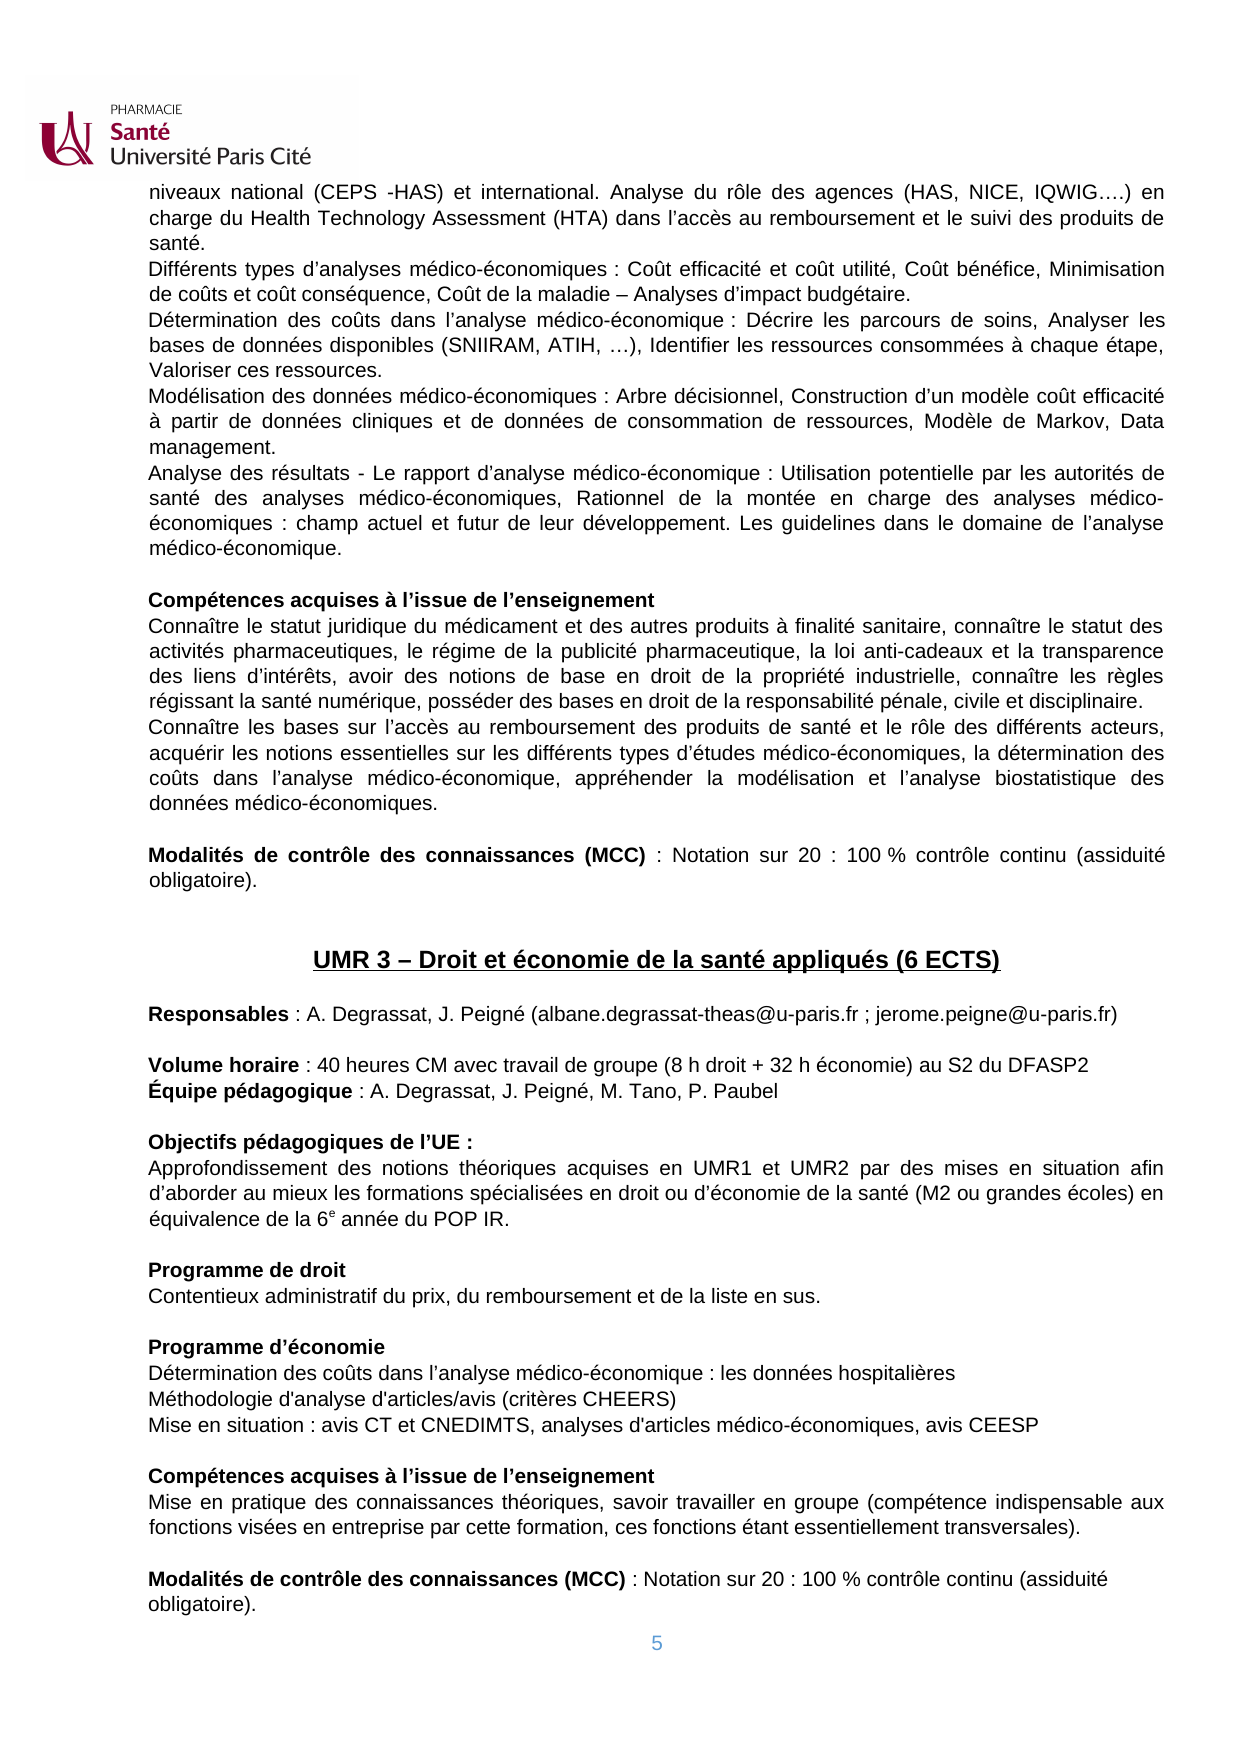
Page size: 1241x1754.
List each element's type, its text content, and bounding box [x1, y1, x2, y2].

text Méthodologie d'analyse d'articles/avis (critères CHEERS) [148, 1387, 1166, 1411]
text Contentieux administratif du prix, du remboursement et de la liste en sus. [148, 1284, 1166, 1308]
text Connaître les bases sur l’accès au remboursement des produits de santé et le rôle des différents acteurs, acquérir les notions essentielles sur les différents types d’études médico-économiques, la détermination des coûts dans l’analyse médico-économique, appréhender la modélisation et l’analyse biostatistique des données médico-économiques. [148, 715, 1166, 815]
text Programme de droit [148, 1258, 1166, 1282]
text Objectifs pédagogiques de l’UE : [148, 1130, 1166, 1154]
text Compétences acquises à l’issue de l’enseignement [148, 1464, 1166, 1488]
text Compétences acquises à l’issue de l’enseignement [148, 588, 1166, 612]
text Analyse des résultats - Le rapport d’analyse médico-économique : Utilisation potentielle par les autorités de santé des analyses médico-économiques, Rationnel de la montée en charge des analyses médico-économiques : champ actuel et futur de leur développement. Les guidelines dans le domaine de l’analyse médico-économique. [148, 460, 1166, 560]
text Équipe pédagogique : A. Degrassat, J. Peigné, M. Tano, P. Paubel [148, 1079, 1166, 1103]
text Modélisation des données médico-économiques : Arbre décisionnel, Construction d’un modèle coût efficacité à partir de données cliniques et de données de consommation de ressources, Modèle de Markov, Data management. [148, 384, 1166, 458]
text UMR 3 – Droit et économie de la santé appliqués (6 ECTS) [148, 945, 1166, 974]
text Responsables : A. Degrassat, J. Peigné (albane.degrassat-theas@u-paris.fr ; jerome.peigne@u-paris.fr) [148, 1002, 1166, 1026]
text Différents types d’analyses médico-économiques : Coût efficacité et coût utilité, Coût bénéfice, Minimisation de coûts et coût conséquence, Coût de la maladie – Analyses d’impact budgétaire. [148, 257, 1166, 306]
list Modalités de contrôle des connaissances (MCC) : Notation sur 20 : 100 % contrôle continu (assiduité obligatoire). [148, 1566, 1166, 1616]
text Détermination des coûts dans l’analyse médico-économique : Décrire les parcours de soins, Analyser les bases de données disponibles (SNIIRAM, ATIH, …), Identifier les ressources consommées à chaque étape, Valoriser ces ressources. [148, 308, 1166, 382]
text Mise en situation : avis CT et CNEDIMTS, analyses d'articles médico-économiques, avis CEESP [148, 1412, 1166, 1436]
text Détermination des coûts dans l’analyse médico-économique : les données hospitalières [148, 1361, 1166, 1385]
text Programme d’économie [148, 1335, 1166, 1359]
text Approfondissement des notions théoriques acquises en UMR1 et UMR2 par des mises en situation afin d’aborder au mieux les formations spécialisées en droit ou d’économie de la santé (M2 ou grandes écoles) en équivalence de la 6e année du POP IR. [148, 1156, 1166, 1231]
picture [25, 75, 360, 181]
text Connaître le statut juridique du médicament et des autres produits à finalité sanitaire, connaître le statut des activités pharmaceutiques, le régime de la publicité pharmaceutique, la loi anti-cadeaux et la transparence des liens d’intérêts, avoir des notions de base en droit de la propriété industrielle, connaître les règles régissant la santé numérique, posséder des bases en droit de la responsabilité pénale, civile et disciplinaire. [148, 613, 1166, 713]
text Modalités de contrôle des connaissances (MCC) : Notation sur 20 : 100 % contrôle continu (assiduité obligatoire). [148, 842, 1166, 892]
text Mise en pratique des connaissances théoriques, savoir travailler en groupe (compétence indispensable aux fonctions visées en entreprise par cette formation, ces fonctions étant essentiellement transversales). [148, 1489, 1166, 1539]
text Volume horaire : 40 heures CM avec travail de groupe (8 h droit + 32 h économie) au S2 du DFASP2 [148, 1053, 1166, 1077]
